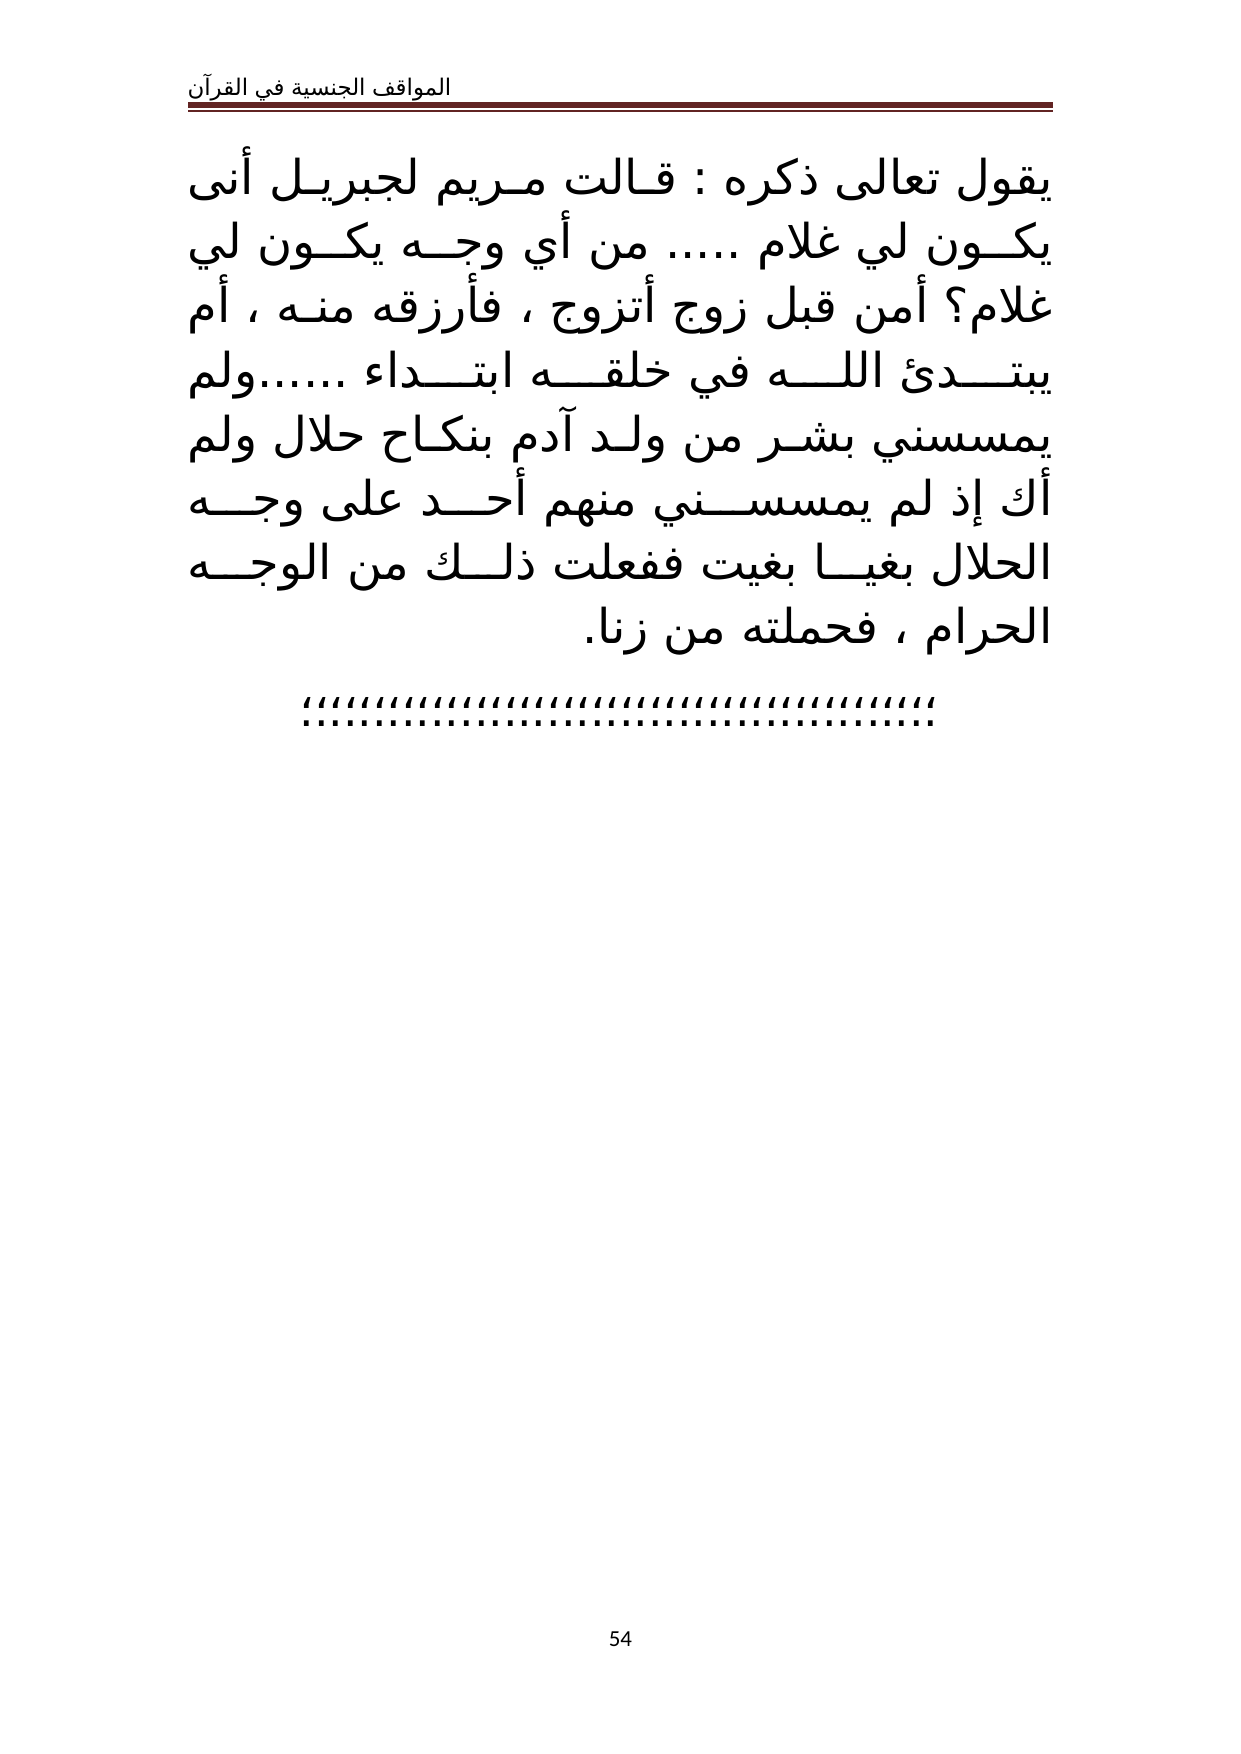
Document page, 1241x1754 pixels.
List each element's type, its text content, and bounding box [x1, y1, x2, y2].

text يقول تعالى ذكره : قالت مريم لجبريل أنى يكون لي غلام ..... من أي وجه يكون لي غلام؟ أمن قبل زوج أتزوج ، فأرزقه منه ، أم يبتدئ الله في خلقه ابتداء ......ولم يمسسني بشر من ولد آدم بنكاح حلال ولم أك إذ لم يمسسني منهم أحد على وجه الحلال بغيا بغيت ففعلت ذلك من الوجه الحرام ، فحملته من زنا. [187, 150, 1053, 655]
text ؛؛؛؛؛؛؛؛؛؛؛؛؛؛؛؛؛؛؛؛؛؛؛؛؛؛؛؛؛؛؛؛؛؛؛؛؛؛؛؛؛؛؛؛ [187, 684, 1053, 737]
